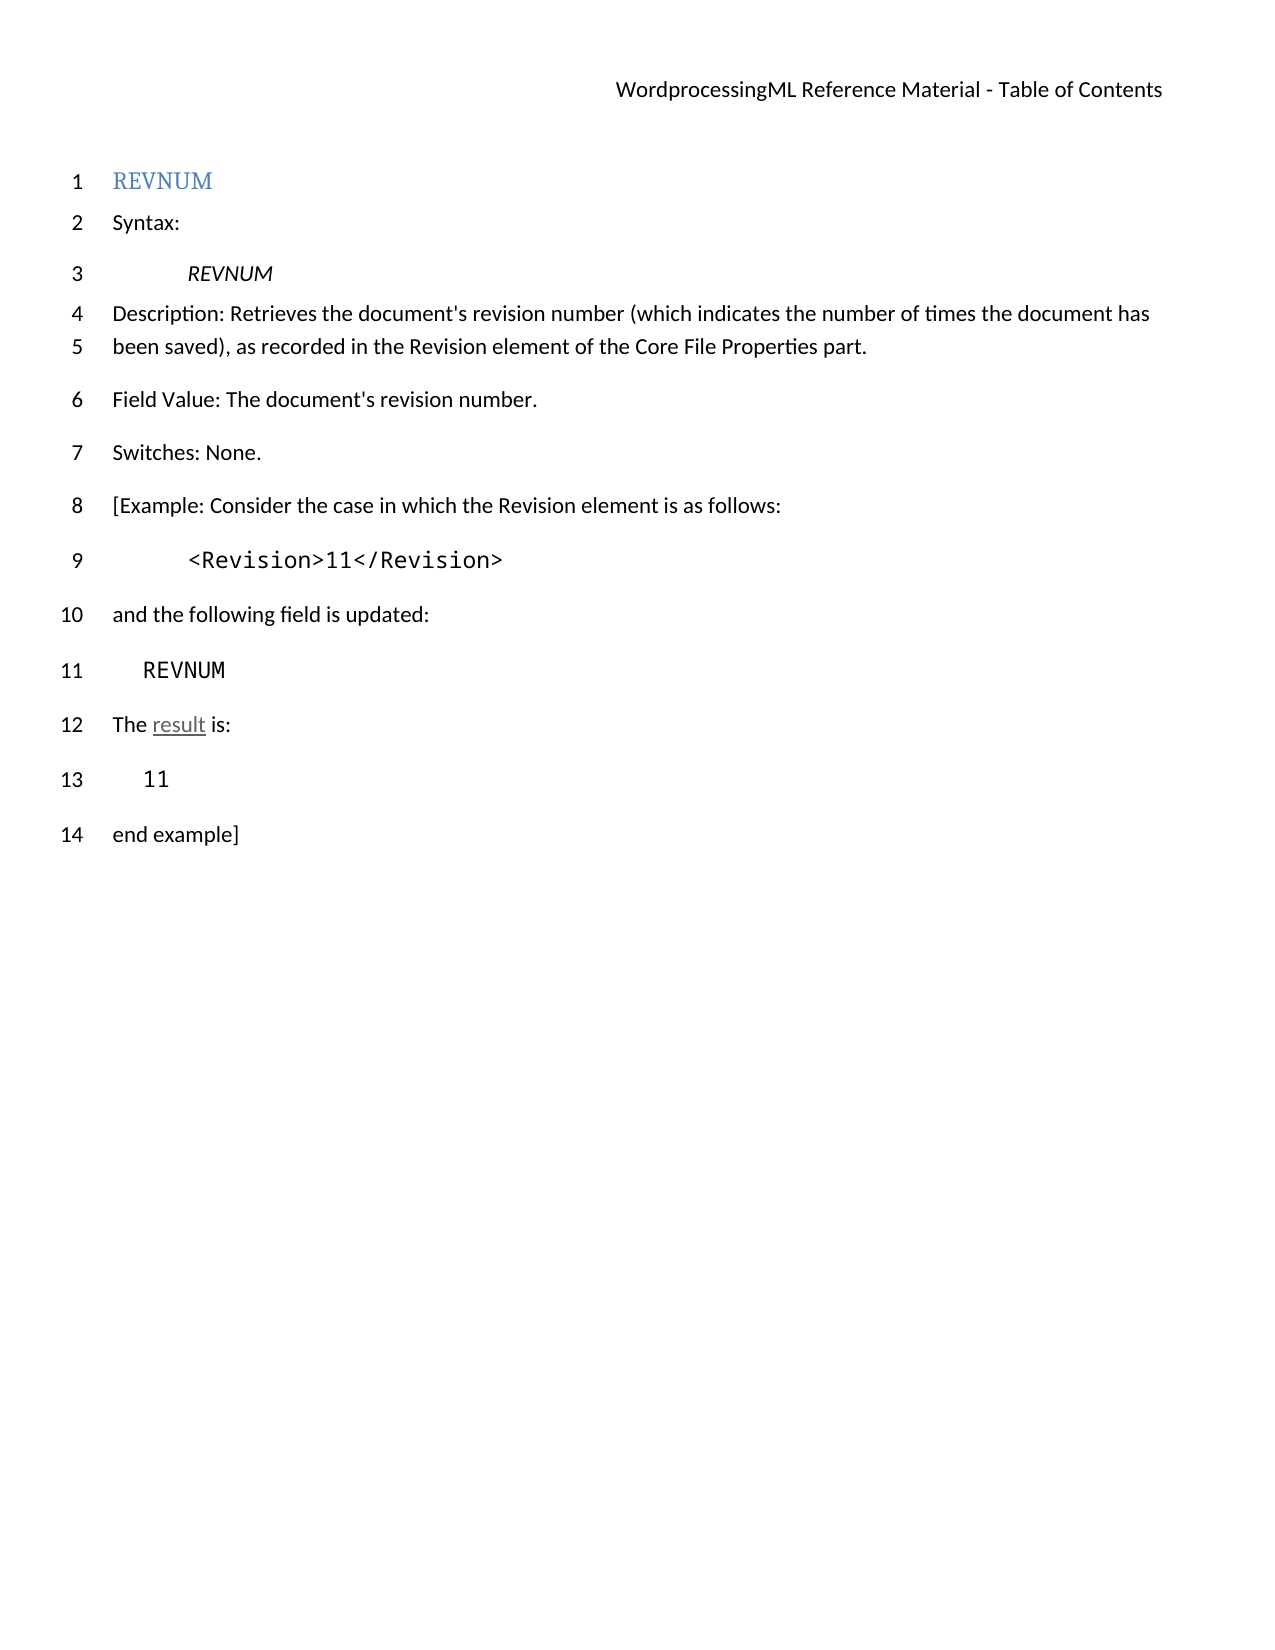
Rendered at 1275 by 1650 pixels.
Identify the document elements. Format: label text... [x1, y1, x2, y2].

text Switches: None. [112, 438, 1162, 466]
text and the following field is updated: [112, 601, 1162, 629]
text 11 [142, 763, 1162, 795]
text [Example: Consider the case in which the Revision element is as follows: [112, 491, 1162, 519]
text The result is: [112, 710, 1162, 738]
text <Revision>11</Revision> [142, 544, 1162, 575]
text Description: Retrieves the document's revision number (which indicates the number of times the document has been saved), as recorded in the Revision element of the Core File Properties part. [112, 299, 1162, 360]
text end example] [112, 820, 1162, 848]
subtitle REVNUM [112, 167, 1162, 195]
text REVNUM [142, 654, 1162, 685]
text Field Value: The document's revision number. [112, 385, 1162, 413]
text Syntax: [112, 208, 1162, 236]
text REVNUM [187, 261, 1162, 287]
